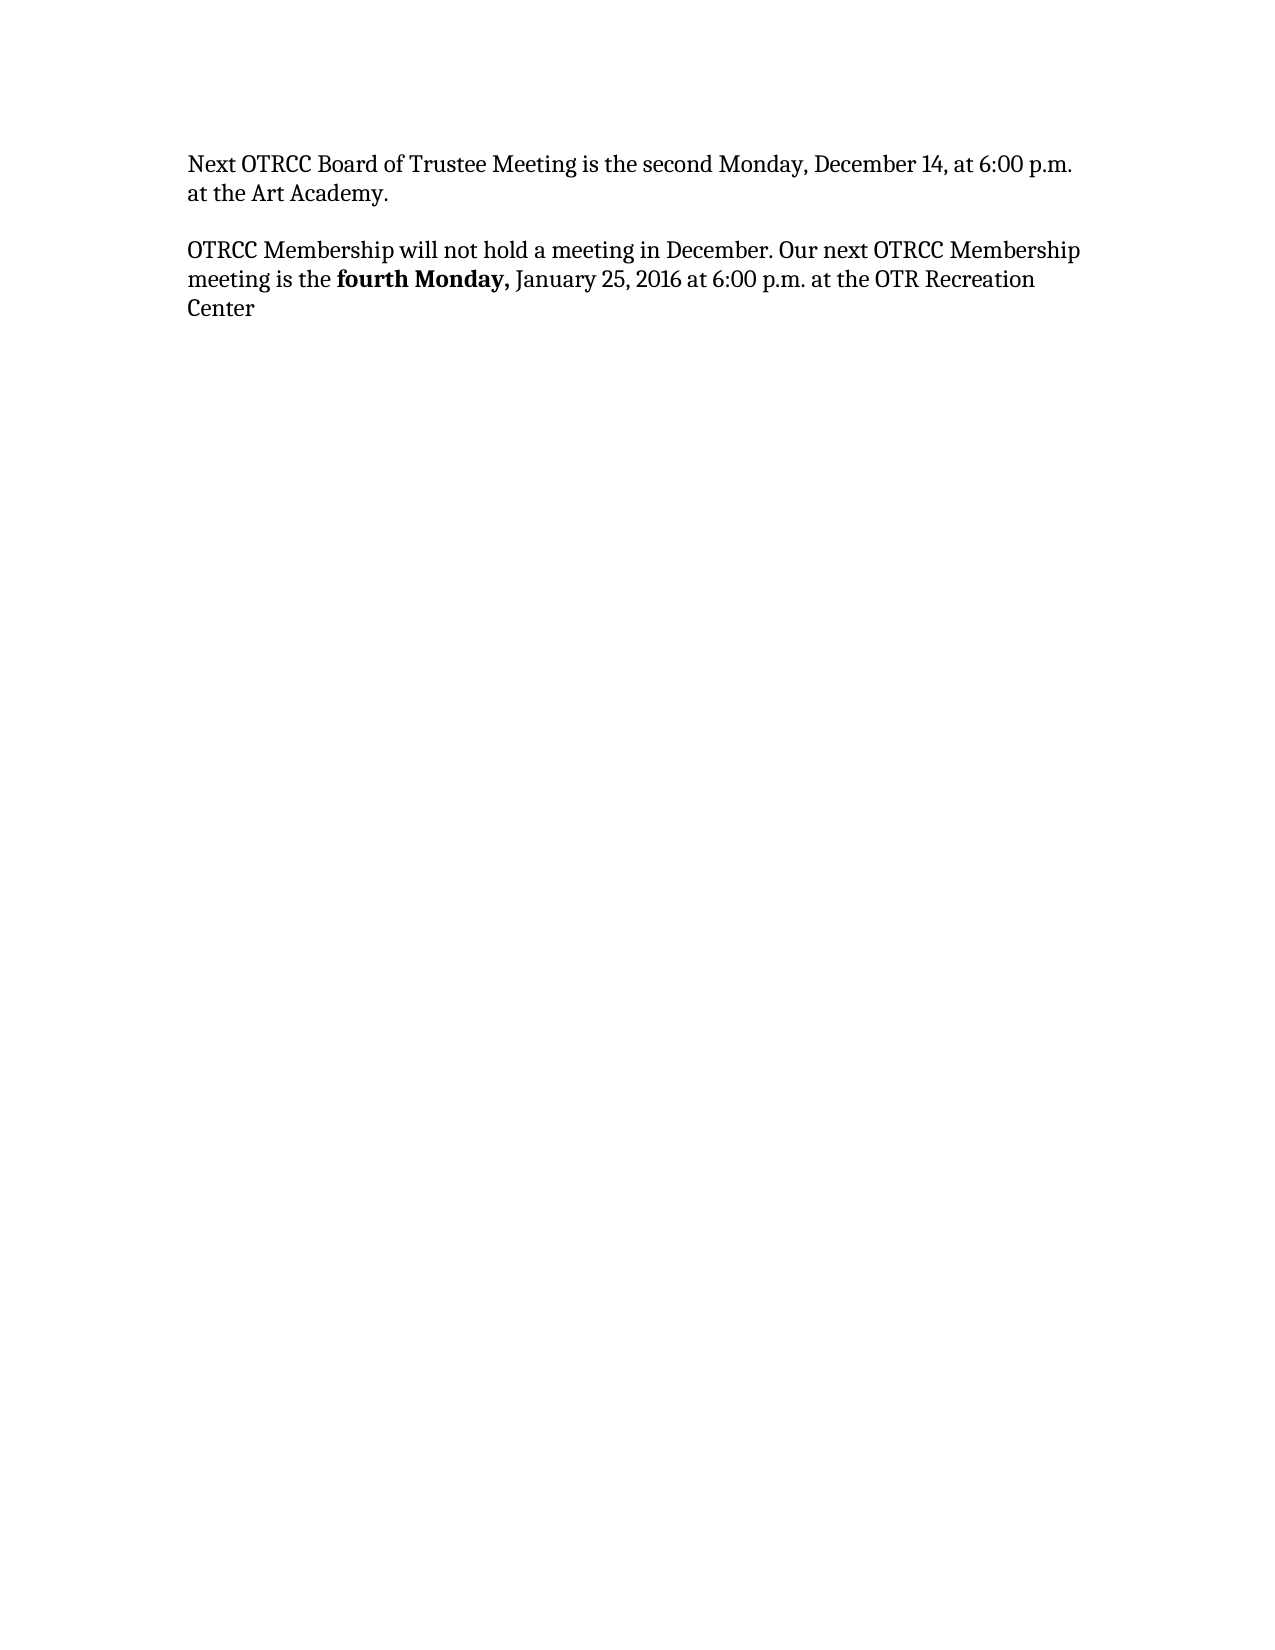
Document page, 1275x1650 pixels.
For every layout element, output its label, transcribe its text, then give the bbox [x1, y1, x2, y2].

text Next OTRCC Board of Trustee Meeting is the second Monday, December 14, at 6:00 p.m. at the Art Academy. [187, 150, 1087, 207]
text OTRCC Membership will not hold a meeting in December. Our next OTRCC Membership meeting is the fourth Monday, January 25, 2016 at 6:00 p.m. at the OTR Recreation Center [187, 236, 1087, 322]
